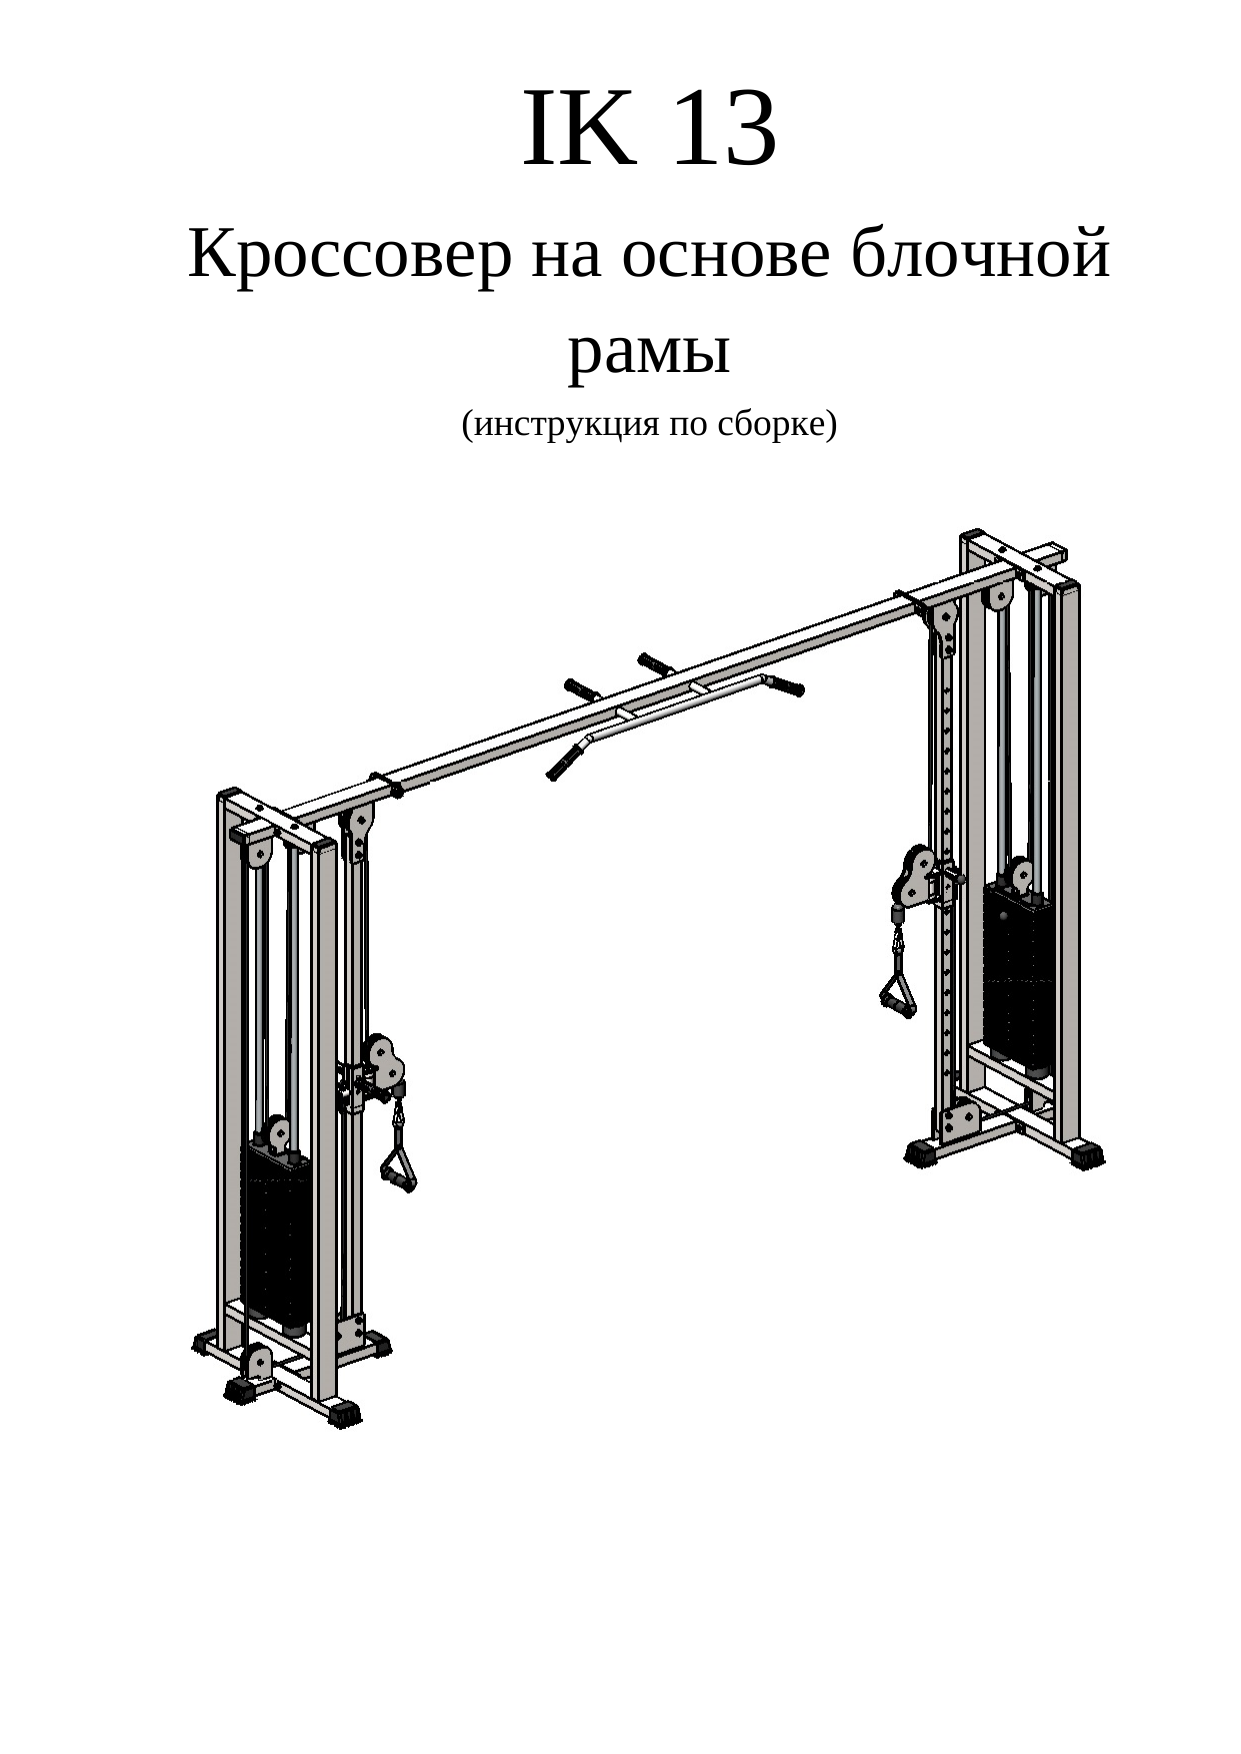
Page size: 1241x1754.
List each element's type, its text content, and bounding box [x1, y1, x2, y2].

picture [157, 471, 1142, 1459]
text IK 13 [118, 59, 1181, 188]
text (инструкция по сборке) [118, 401, 1181, 444]
text Кроссовер на основе блочной рамы [118, 208, 1181, 388]
